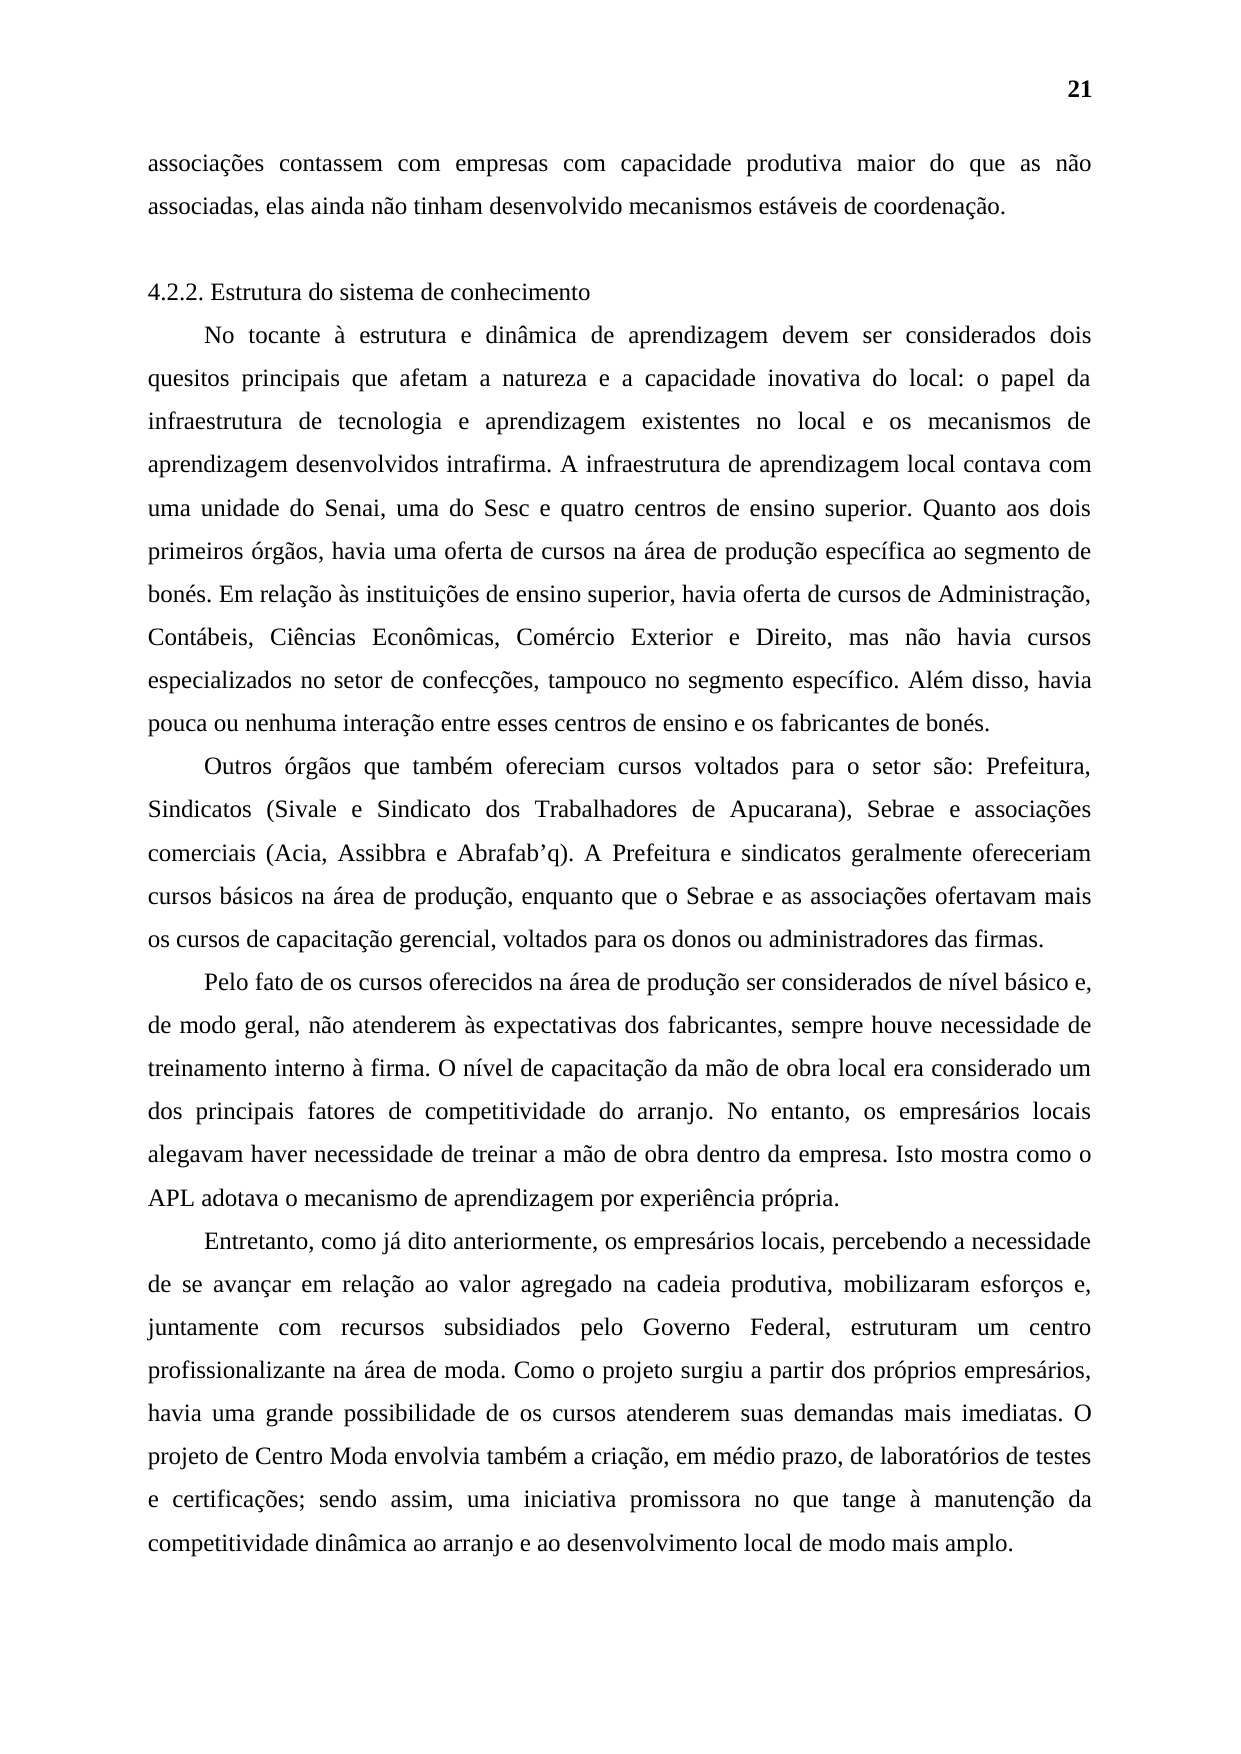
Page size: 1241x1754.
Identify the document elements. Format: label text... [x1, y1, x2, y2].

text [148, 148, 1092, 219]
subtitle 4.2.2. Estrutura do sistema de conhecimento [148, 277, 1092, 306]
text Entretanto, como já dito anteriormente, os empresários locais, percebendo a necessidade de se avançar em relação ao valor agregado na cadeia produtiva, mobilizaram esforços e, juntamente com recursos subsidiados pelo Governo Federal, estruturam um centro profissionalizante na área de moda. Como o projeto surgiu a partir dos próprios empresários, havia uma grande possibilidade de os cursos atenderem suas demandas mais imediatas. O projeto de Centro Moda envolvia também a criação, em médio prazo, de laboratórios de testes e certificações; sendo assim, uma iniciativa promissora no que tange à manutenção da competitividade dinâmica ao arranjo e ao desenvolvimento local de modo mais amplo. [148, 1226, 1092, 1556]
text No tocante à estrutura e dinâmica de aprendizagem devem ser considerados dois quesitos principais que afetam a natureza e a capacidade inovativa do local: o papel da infraestrutura de tecnologia e aprendizagem existentes no local e os mecanismos de aprendizagem desenvolvidos intrafirma. A infraestrutura de aprendizagem local contava com uma unidade do Senai, uma do Sesc e quatro centros de ensino superior. Quanto aos dois primeiros órgãos, havia uma oferta de cursos na área de produção específica ao segmento de bonés. Em relação às instituições de ensino superior, havia oferta de cursos de Administração, Contábeis, Ciências Econômicas, Comércio Exterior e Direito, mas não havia cursos especializados no setor de confecções, tampouco no segmento específico. Além disso, havia pouca ou nenhuma interação entre esses centros de ensino e os fabricantes de bonés. [148, 320, 1092, 737]
text Outros órgãos que também ofereciam cursos voltados para o setor são: Prefeitura, Sindicatos (Sivale e Sindicato dos Trabalhadores de Apucarana), Sebrae e associações comerciais (Acia, Assibbra e Abrafab’q). A Prefeitura e sindicatos geralmente ofereceriam cursos básicos na área de produção, enquanto que o Sebrae e as associações ofertavam mais os cursos de capacitação gerencial, voltados para os donos ou administradores das firmas. [148, 751, 1092, 953]
text Pelo fato de os cursos oferecidos na área de produção ser considerados de nível básico e, de modo geral, não atenderem às expectativas dos fabricantes, sempre houve necessidade de treinamento interno à firma. O nível de capacitação da mão de obra local era considerado um dos principais fatores de competitividade do arranjo. No entanto, os empresários locais alegavam haver necessidade de treinar a mão de obra dentro da empresa. Isto mostra como o APL adotava o mecanismo de aprendizagem por experiência própria. [148, 967, 1092, 1211]
